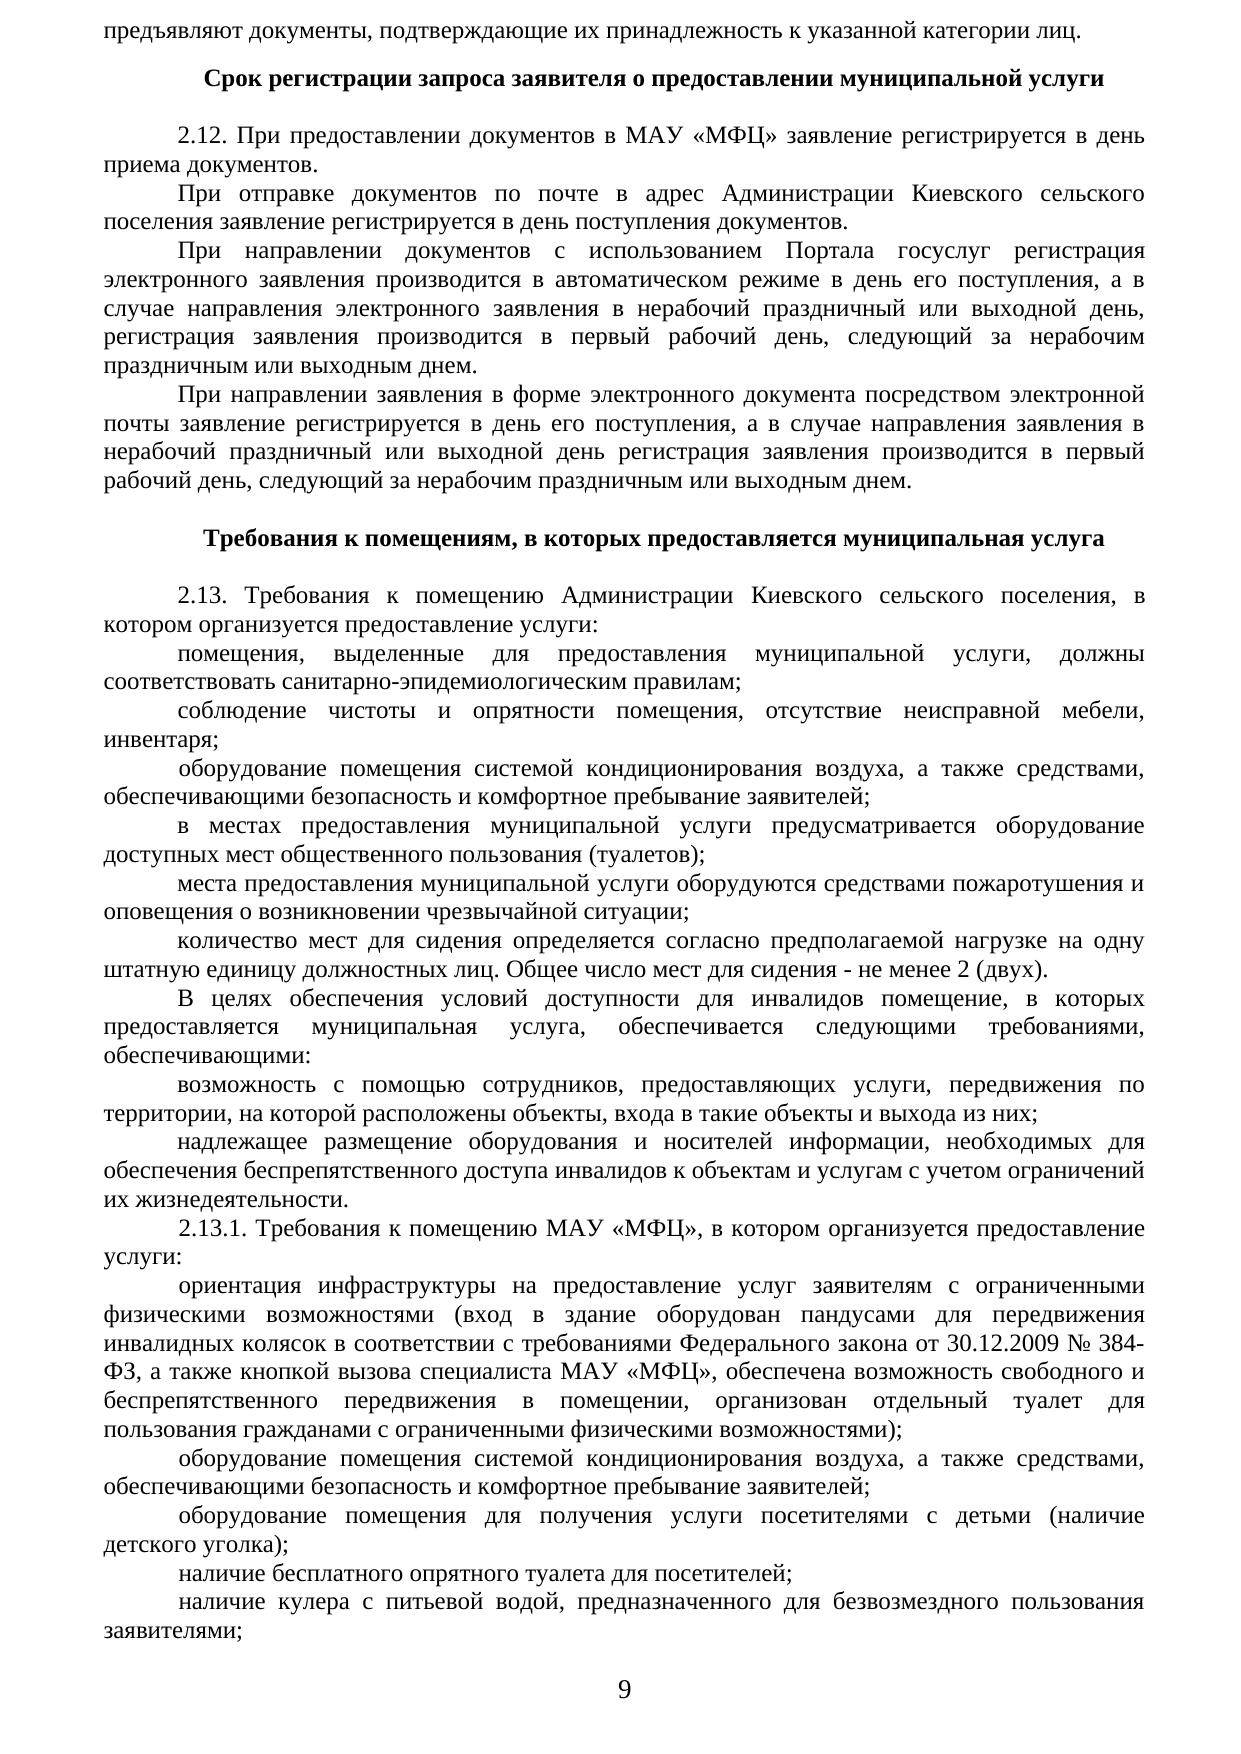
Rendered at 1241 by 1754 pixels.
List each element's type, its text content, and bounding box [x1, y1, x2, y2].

text 2.13. Требования к помещению Администрации Киевского сельского поселения, в котором организуется предоставление услуги: [103, 580, 1146, 638]
text в местах предоставления муниципальной услуги предусматривается оборудование доступных мест общественного пользования (туалетов); [103, 810, 1146, 868]
text наличие бесплатного опрятного туалета для посетителей; [103, 1558, 1146, 1586]
text 2.13.1. Требования к помещению МАУ «МФЦ», в котором организуется предоставление услуги: [103, 1213, 1146, 1270]
text При направлении заявления в форме электронного документа посредством электронной почты заявление регистрируется в день его поступления, а в случае направления заявления в нерабочий праздничный или выходной день регистрация заявления производится в первый рабочий день, следующий за нерабочим праздничным или выходным днем. [103, 379, 1146, 494]
text Срок регистрации запроса заявителя о предоставлении муниципальной услуги [103, 63, 1146, 91]
text наличие кулера с питьевой водой, предназначенного для безвозмездного пользования заявителями; [103, 1586, 1146, 1644]
text При отправке документов по почте в адрес Администрации Киевского сельского поселения заявление регистрируется в день поступления документов. [103, 178, 1146, 235]
text количество мест для сидения определяется согласно предполагаемой нагрузке на одну штатную единицу должностных лиц. Общее число мест для сидения - не менее 2 (двух). [103, 925, 1146, 983]
text оборудование помещения системой кондиционирования воздуха, а также средствами, обеспечивающими безопасность и комфортное пребывание заявителей; [103, 1443, 1146, 1500]
text В целях обеспечения условий доступности для инвалидов помещение, в которых предоставляется муниципальная услуга, обеспечивается следующими требованиями, обеспечивающими: [103, 983, 1146, 1069]
text Требования к помещениям, в которых предоставляется муниципальная услуга [103, 523, 1146, 551]
text соблюдение чистоты и опрятности помещения, отсутствие неисправной мебели, инвентаря; [103, 695, 1146, 753]
text надлежащее размещение оборудования и носителей информации, необходимых для обеспечения беспрепятственного доступа инвалидов к объектам и услугам с учетом ограничений их жизнедеятельности. [103, 1126, 1146, 1213]
text возможность с помощью сотрудников, предоставляющих услуги, передвижения по территории, на которой расположены объекты, входа в такие объекты и выхода из них; [103, 1069, 1146, 1126]
text помещения, выделенные для предоставления муниципальной услуги, должны соответствовать санитарно-эпидемиологическим правилам; [103, 638, 1146, 695]
text оборудование помещения системой кондиционирования воздуха, а также средствами, обеспечивающими безопасность и комфортное пребывание заявителей; [103, 753, 1146, 810]
text При направлении документов с использованием Портала госуслуг регистрация электронного заявления производится в автоматическом режиме в день его поступления, а в случае направления электронного заявления в нерабочий праздничный или выходной день, регистрация заявления производится в первый рабочий день, следующий за нерабочим праздничным или выходным днем. [103, 235, 1146, 379]
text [103, 15, 1146, 43]
text ориентация инфраструктуры на предоставление услуг заявителям с ограниченными физическими возможностями (вход в здание оборудован пандусами для передвижения инвалидных колясок в соответствии с требованиями Федерального закона от 30.12.2009 № 384-ФЗ, а также кнопкой вызова специалиста МАУ «МФЦ», обеспечена возможность свободного и беспрепятственного передвижения в помещении, организован отдельный туалет для пользования гражданами с ограниченными физическими возможностями); [103, 1270, 1146, 1443]
text места предоставления муниципальной услуги оборудуются средствами пожаротушения и оповещения о возникновении чрезвычайной ситуации; [103, 868, 1146, 925]
text 2.12. При предоставлении документов в МАУ «МФЦ» заявление регистрируется в день приема документов. [103, 120, 1146, 178]
text оборудование помещения для получения услуги посетителями с детьми (наличие детского уголка); [103, 1500, 1146, 1558]
